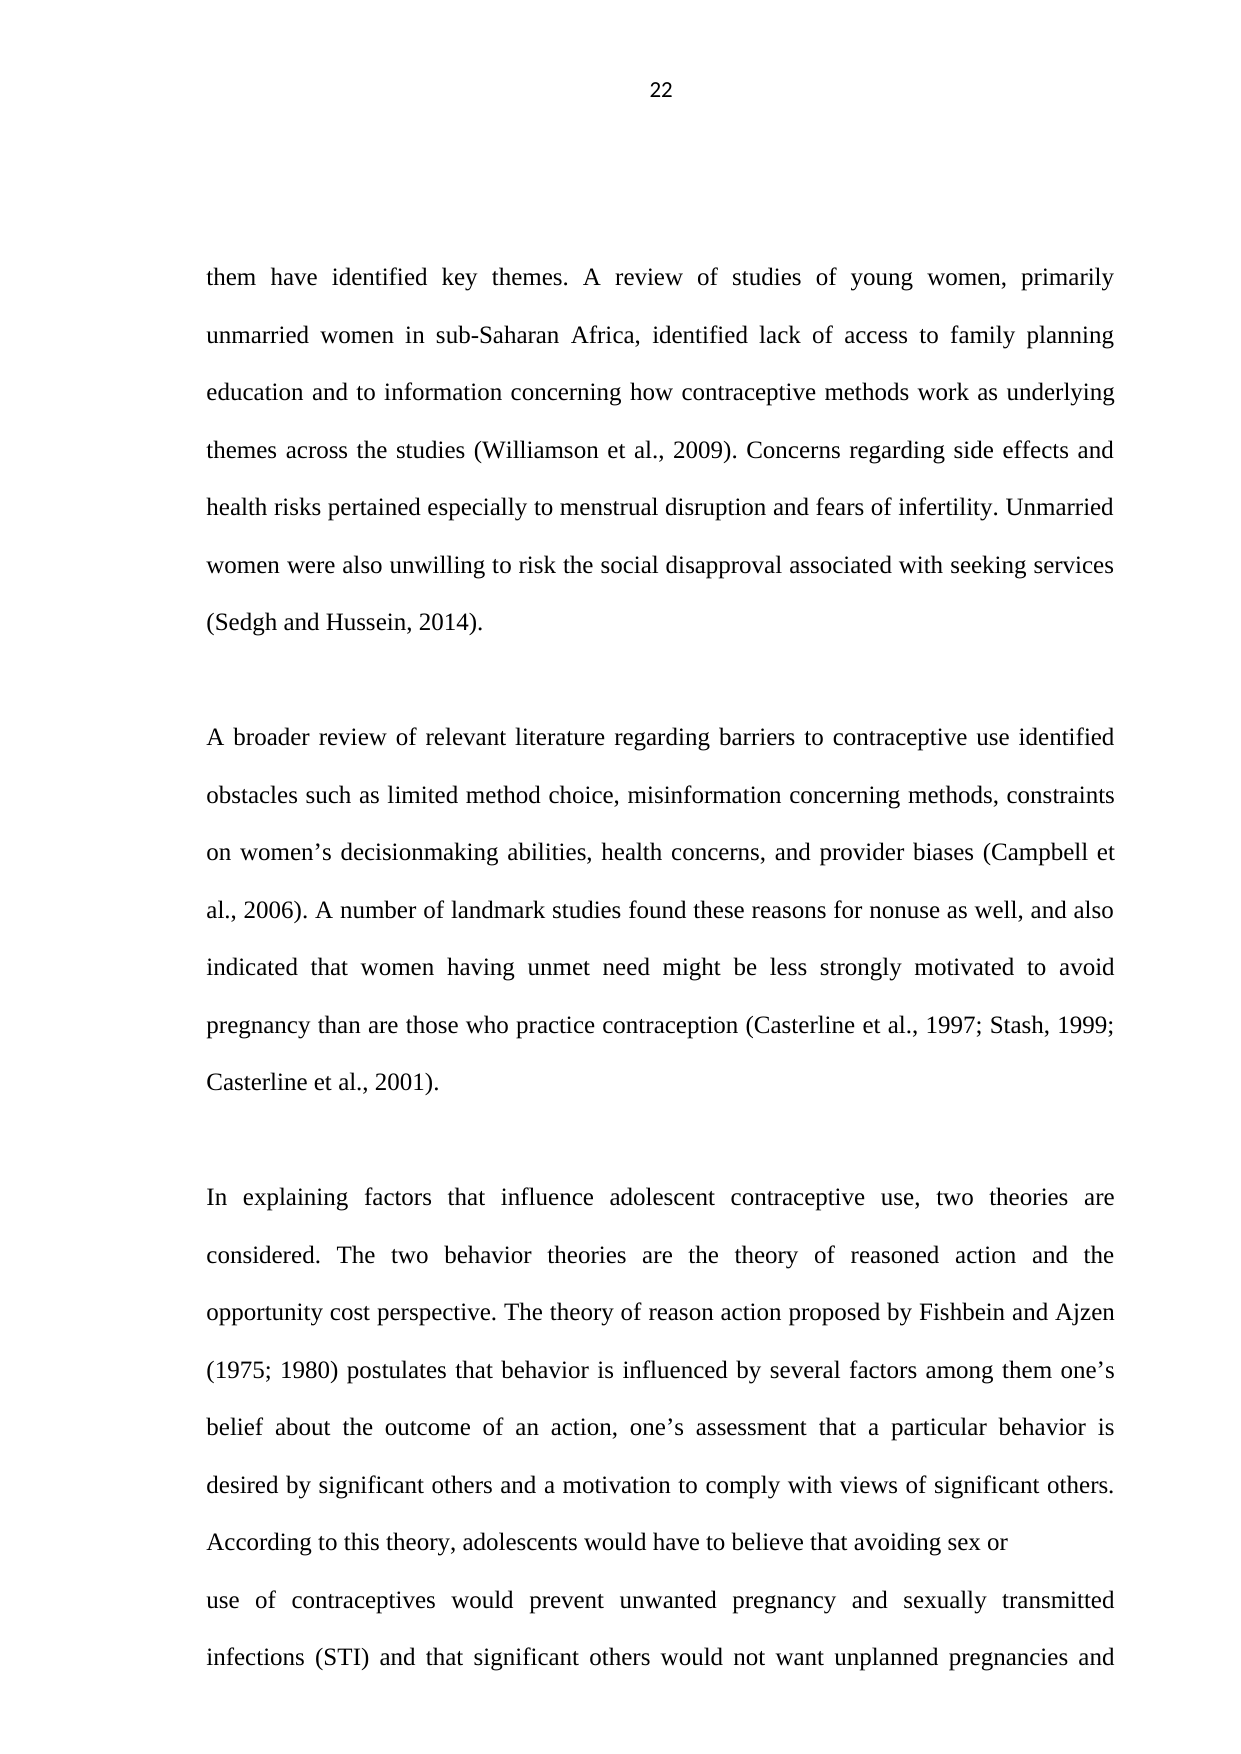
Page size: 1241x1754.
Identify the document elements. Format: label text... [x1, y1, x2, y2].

text A broader review of relevant literature regarding barriers to contraceptive use identified obstacles such as limited method choice, misinformation concerning methods, constraints on women’s decisionmaking abilities, health concerns, and provider biases (Campbell et al., 2006). A number of landmark studies found these reasons for nonuse as well, and also indicated that women having unmet need might be less strongly motivated to avoid pregnancy than are those who practice contraception (Casterline et al., 1997; Stash, 1999; Casterline et al., 2001). [206, 722, 1116, 1096]
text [206, 262, 1116, 636]
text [206, 1585, 1116, 1671]
text In explaining factors that influence adolescent contraceptive use, two theories are considered. The two behavior theories are the theory of reasoned action and the opportunity cost perspective. The theory of reason action proposed by Fishbein and Ajzen (1975; 1980) postulates that behavior is influenced by several factors among them one’s belief about the outcome of an action, one’s assessment that a particular behavior is desired by significant others and a motivation to comply with views of significant others. According to this theory, adolescents would have to believe that avoiding sex or [206, 1182, 1116, 1556]
